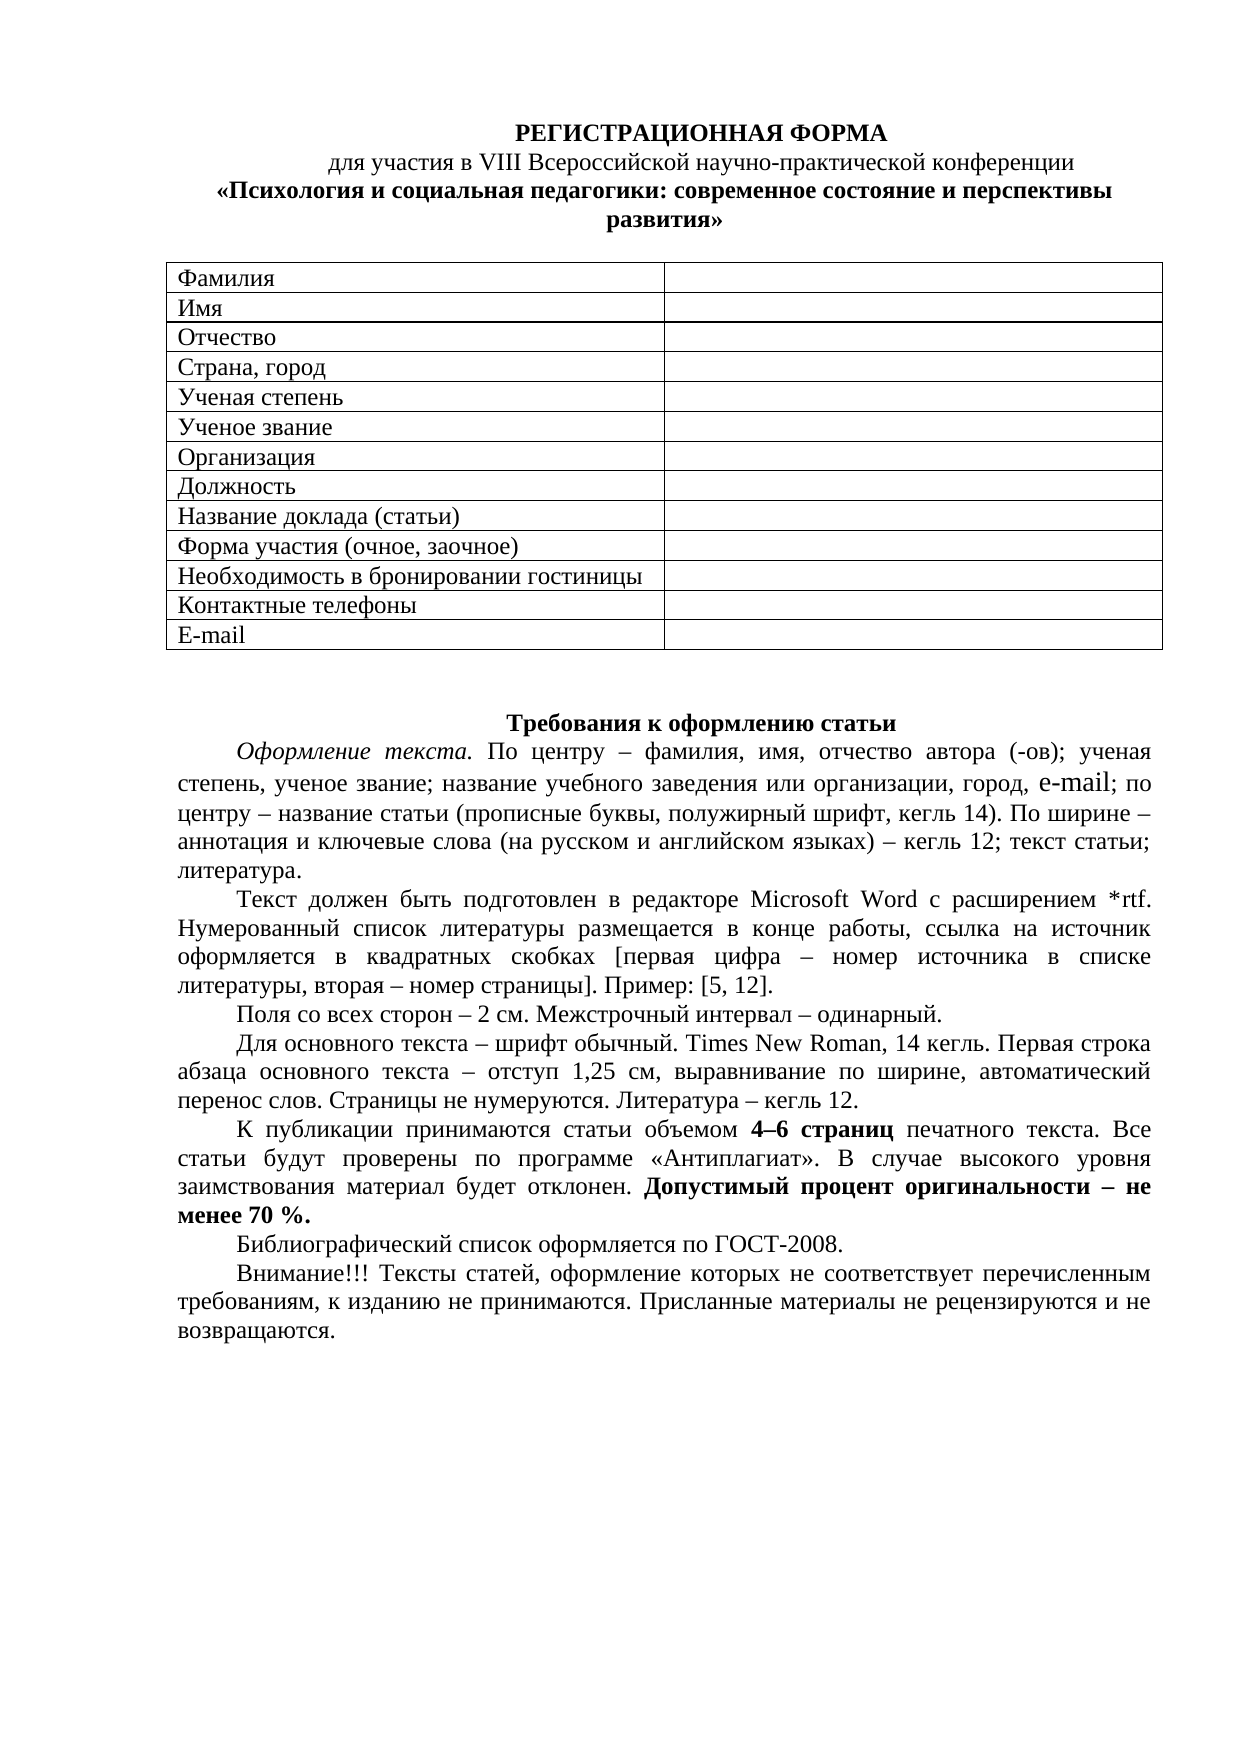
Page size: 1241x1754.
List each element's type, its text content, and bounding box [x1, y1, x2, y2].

table_cell Ученое звание [167, 412, 664, 441]
table_cell Необходимость в бронировании гостиницы [167, 561, 664, 589]
text «Психология и социальная педагогики: современное состояние и перспективы развития» [177, 176, 1152, 233]
text для участия в VIII Всероссийской научно-практической конференции [177, 147, 1152, 176]
text РЕГИСТРАЦИОННАЯ ФОРМА [177, 118, 1152, 147]
table_cell Название доклада (статьи) [167, 501, 664, 530]
table_cell [665, 561, 1162, 589]
table_cell [665, 352, 1162, 381]
table_header [665, 263, 1162, 292]
table_cell Страна, город [167, 352, 664, 381]
table_cell [665, 591, 1162, 619]
text Поля со всех сторон – 2 см. Межстрочный интервал – одинарный. [177, 999, 1152, 1028]
table_cell Отчество [167, 323, 664, 351]
text Оформление текста. По центру – фамилия, имя, отчество автора (-ов); ученая степень, ученое звание; название учебного заведения или организации, город, e-mail; по центру – название статьи (прописные буквы, полужирный шрифт, кегль 14). По ширине – аннотация и ключевые слова (на русском и английском языках) – кегль 12; текст статьи; литература. [177, 736, 1152, 884]
table_cell Организация [167, 442, 664, 470]
text Внимание!!! Тексты статей, оформление которых не соответствует перечисленным требованиям, к изданию не принимаются. Присланные материалы не рецензируются и не возвращаются. [177, 1258, 1152, 1344]
table_cell Контактные телефоны [167, 591, 664, 619]
table_cell [665, 620, 1162, 649]
table_cell [665, 442, 1162, 470]
text Текст должен быть подготовлен в редакторе Microsoft Word с расширением *rtf. Нумерованный список литературы размещается в конце работы, ссылка на источник оформляется в квадратных скобках [первая цифра – номер источника в списке литературы, вторая – номер страницы]. Пример: [5, 12]. [177, 884, 1152, 999]
table_cell [665, 501, 1162, 530]
table_cell Форма участия (очное, заочное) [167, 531, 664, 560]
table_cell Ученая степень [167, 382, 664, 411]
table_cell [665, 382, 1162, 411]
table_cell Имя [167, 293, 664, 321]
text Требования к оформлению статьи [177, 708, 1152, 736]
table_cell [665, 471, 1162, 500]
table_cell [665, 412, 1162, 441]
table_cell [665, 293, 1162, 321]
table_cell [665, 323, 1162, 351]
text Библиографический список оформляется по ГОСТ-2008. [177, 1229, 1152, 1258]
table_cell [665, 531, 1162, 560]
text К публикации принимаются статьи объемом 4–6 страниц печатного текста. Все статьи будут проверены по программе «Антиплагиат». В случае высокого уровня заимствования материал будет отклонен. Допустимый процент оригинальности – не менее 70 %. [177, 1114, 1152, 1229]
text Для основного текста – шрифт обычный. Times New Roman, 14 кегль. Первая строка абзаца основного текста – отступ 1,25 см, выравнивание по ширине, автоматический перенос слов. Страницы не нумеруются. Литература – кегль 12. [177, 1028, 1152, 1114]
table_header Фамилия [167, 263, 664, 292]
table_cell E-mail [167, 620, 664, 649]
table_cell Должность [167, 471, 664, 500]
